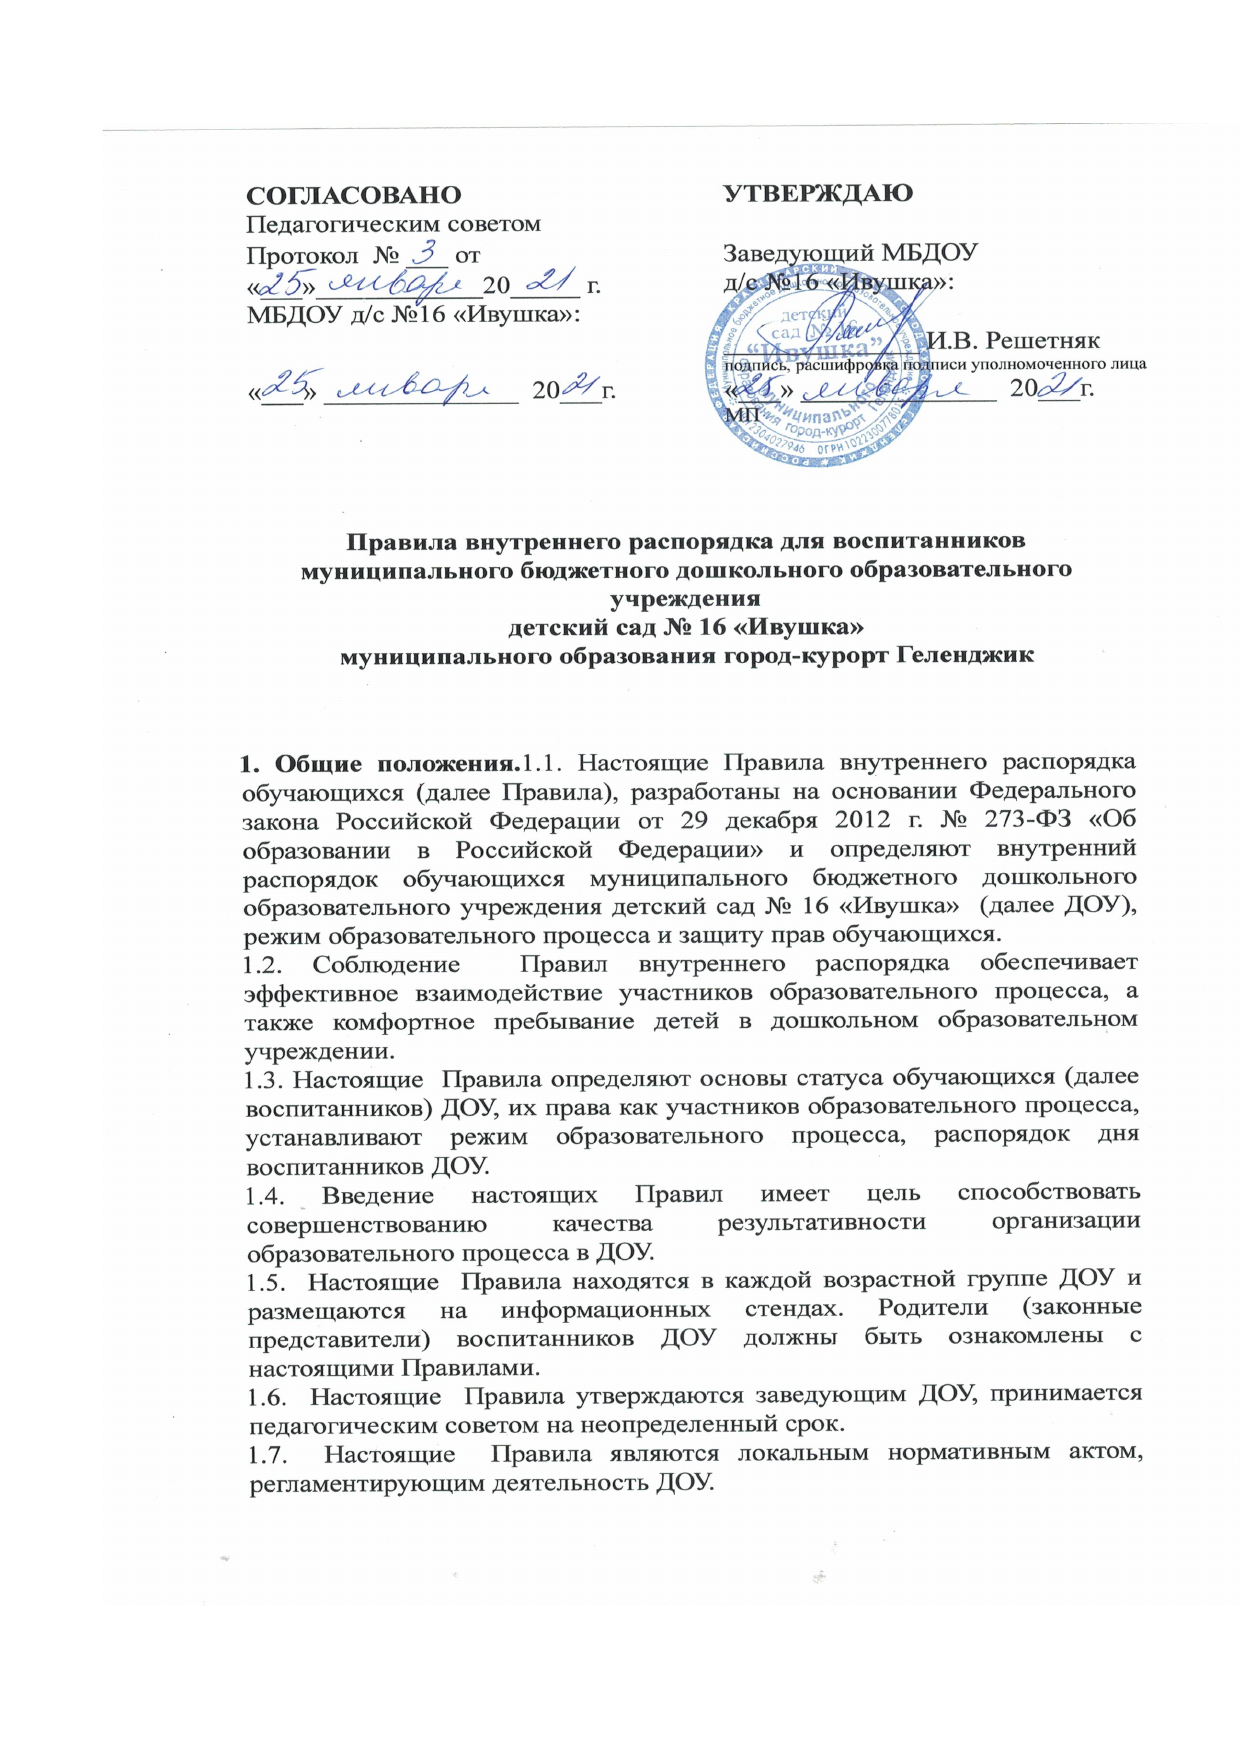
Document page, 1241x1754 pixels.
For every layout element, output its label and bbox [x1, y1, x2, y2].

picture [102, 123, 1241, 1606]
